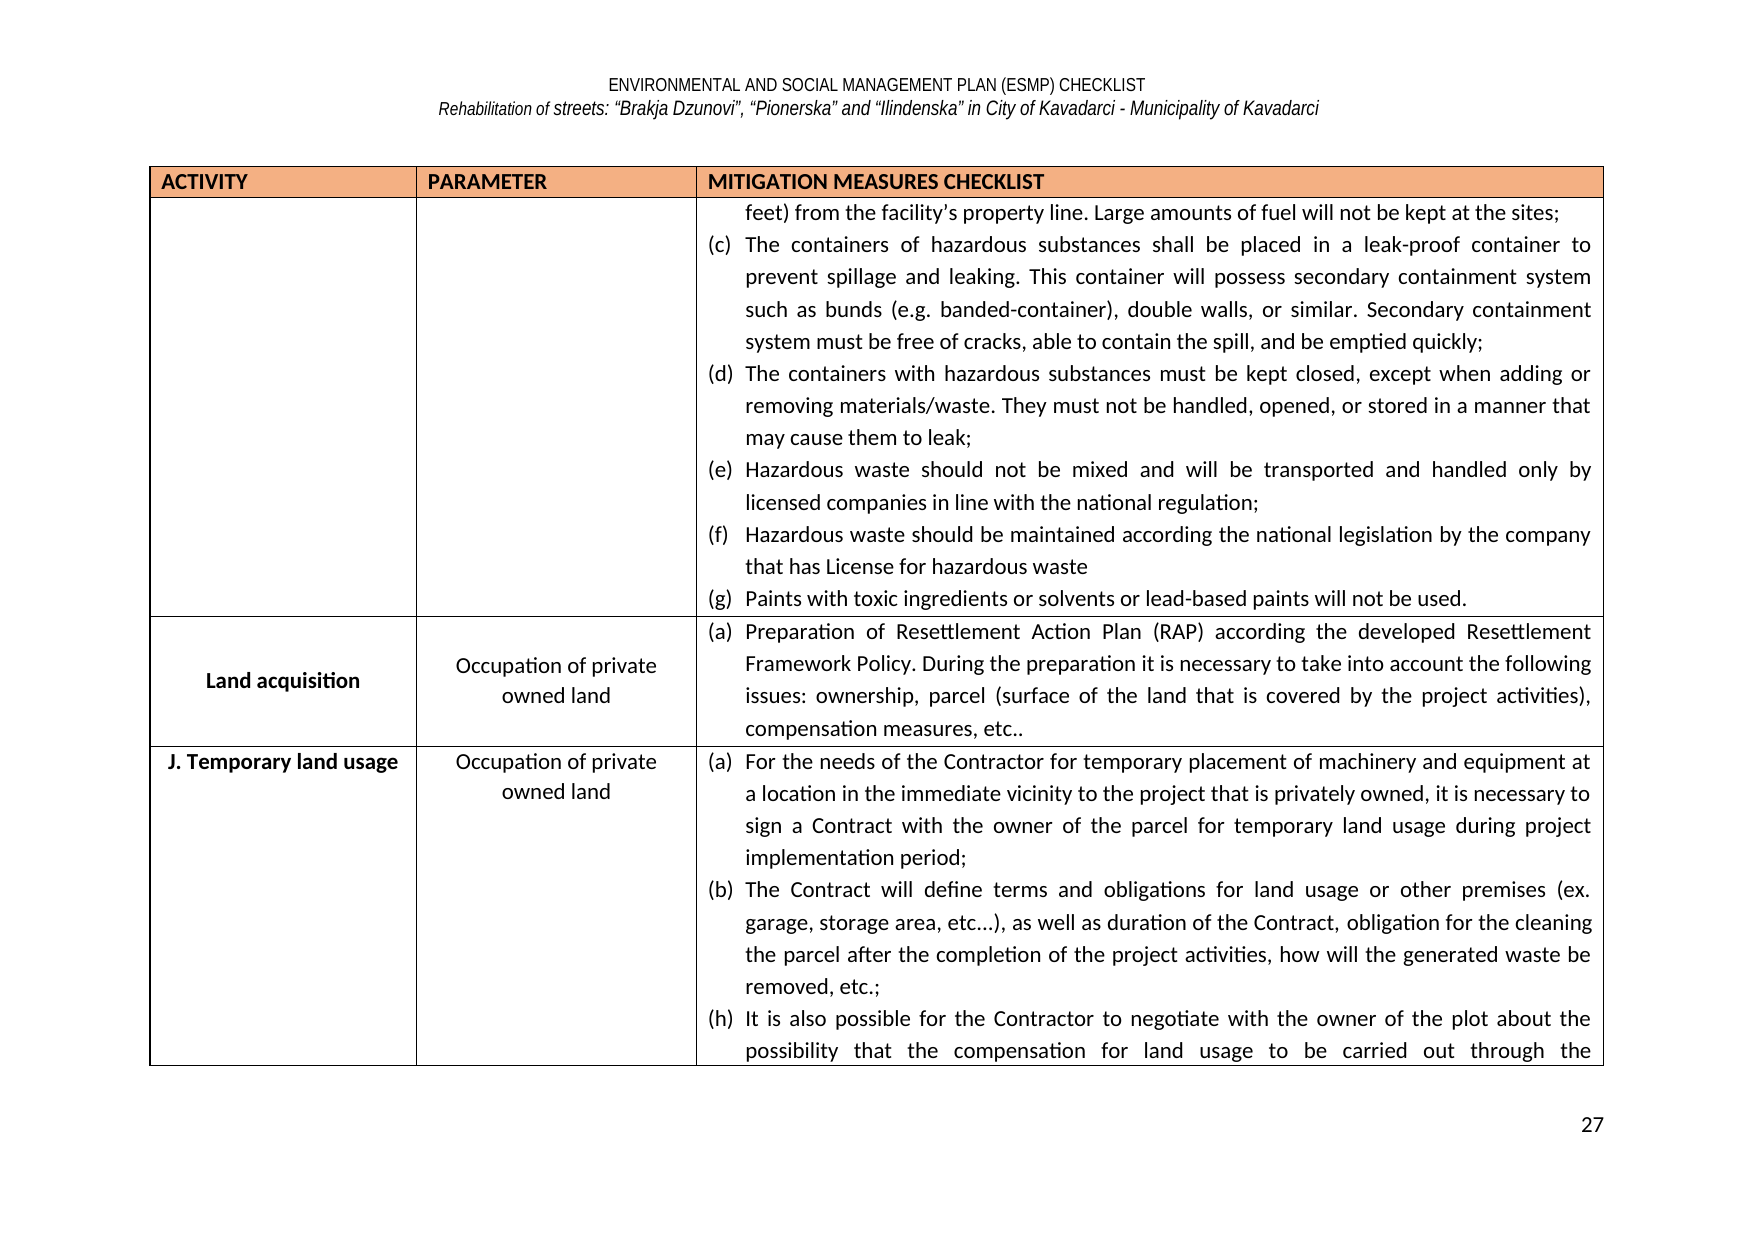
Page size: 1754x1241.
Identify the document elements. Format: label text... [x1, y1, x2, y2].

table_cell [697, 747, 1603, 1064]
table_cell Occupation of private owned land [417, 747, 696, 1064]
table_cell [151, 198, 416, 616]
table_header ACTIVITY [151, 167, 416, 197]
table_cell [417, 198, 696, 616]
table_cell J. Temporary land usage [151, 747, 416, 1064]
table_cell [697, 198, 1603, 616]
table_cell Occupation of private owned land [417, 617, 696, 746]
table_header PARAMETER [417, 167, 696, 197]
table_cell Land acquisition [151, 617, 416, 746]
table_header MITIGATION MEASURES CHECKLIST [697, 167, 1603, 197]
table_cell Preparation of Resettlement Action Plan (RAP) according the developed Resettlement Framework Policy. During the preparation it is necessary to take into account the following issues: ownership, parcel (surface of the land that is covered by the project activities), compensation measures, etc.. [697, 617, 1603, 746]
